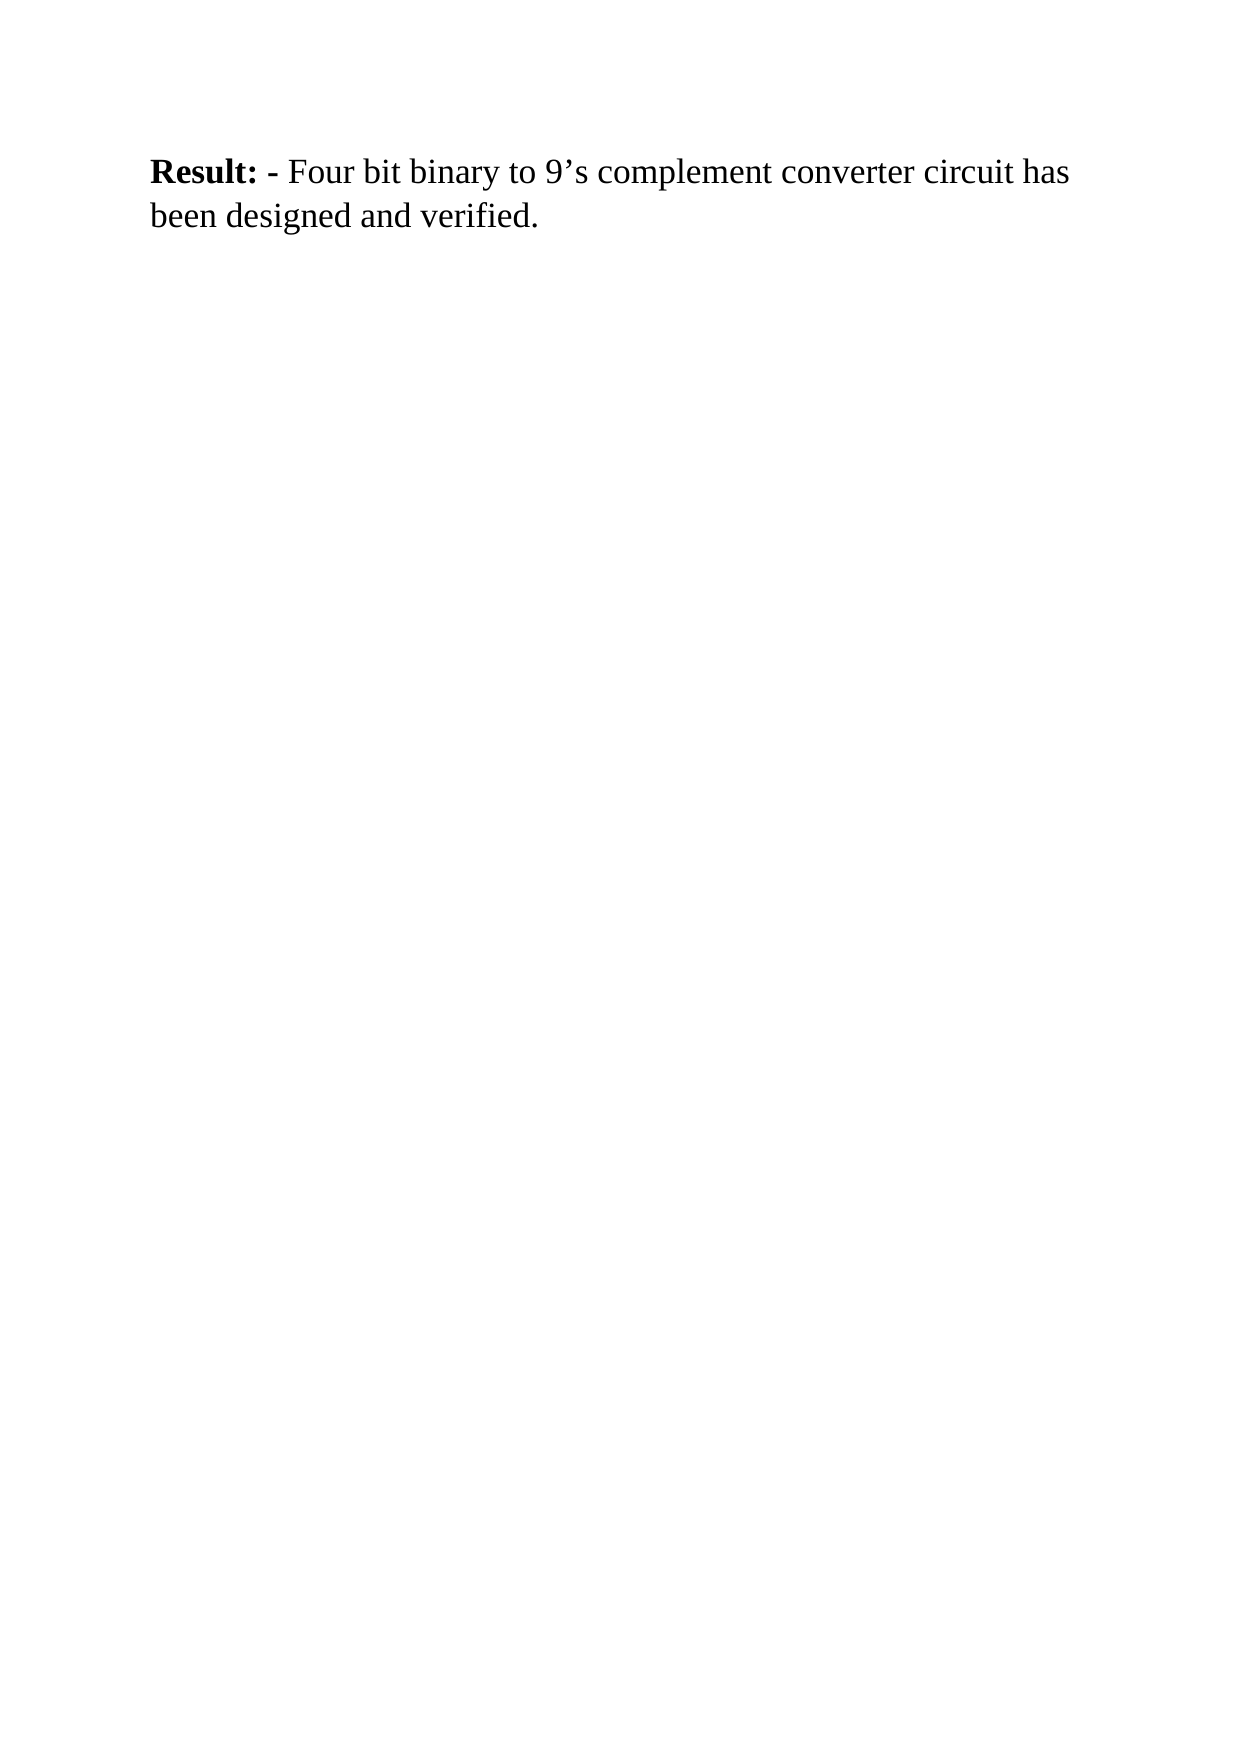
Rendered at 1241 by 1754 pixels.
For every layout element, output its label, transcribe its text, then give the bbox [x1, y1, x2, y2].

text Result: - Four bit binary to 9’s complement converter circuit has been designed and verified. [150, 150, 1090, 235]
